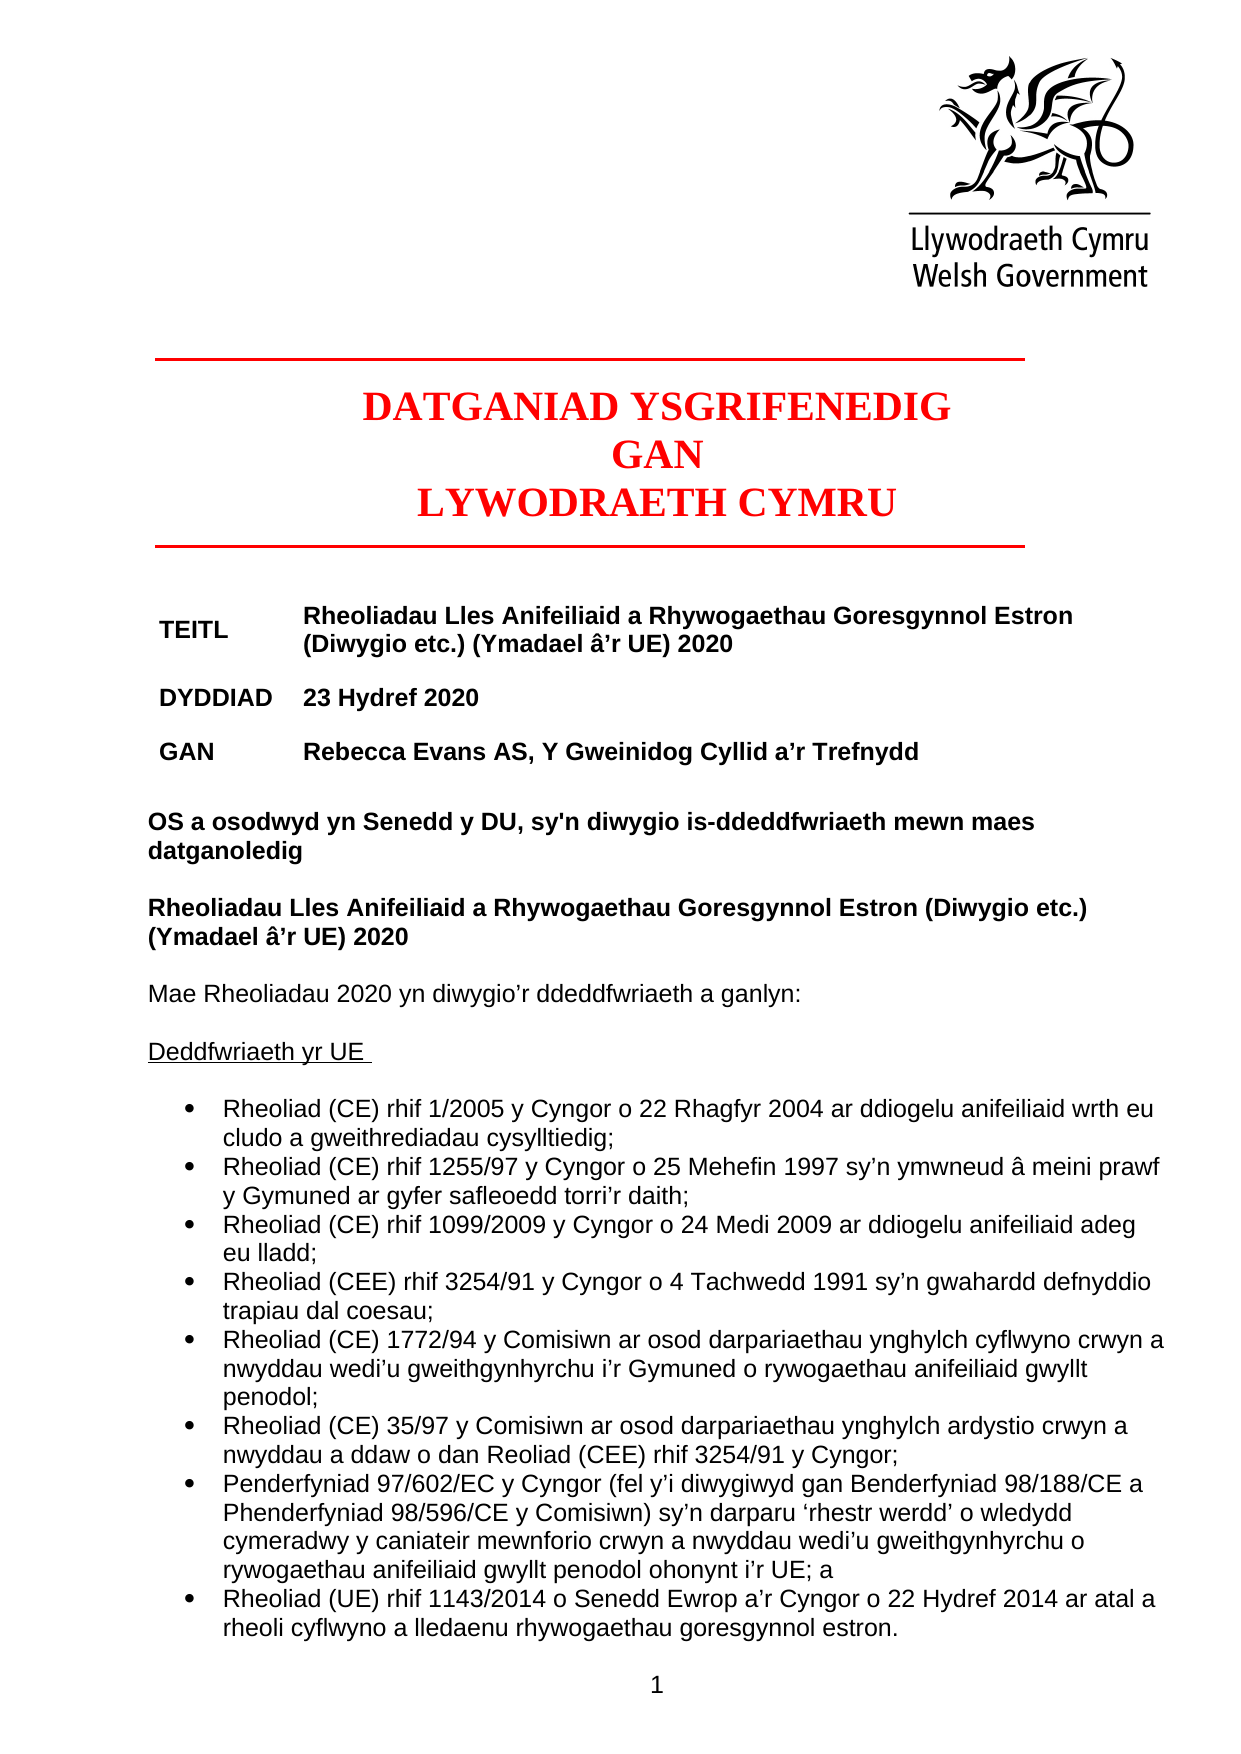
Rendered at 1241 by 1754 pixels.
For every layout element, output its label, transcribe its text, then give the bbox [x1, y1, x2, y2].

table_cell GAN [148, 724, 292, 778]
subtitle GAN [148, 430, 1166, 478]
list Rheoliad (CE) 1772/94 y Comisiwn ar osod darpariaethau ynghylch cyflwyno crwyn a nwyddau wedi’u gweithgynhyrchu i’r Gymuned o rywogaethau anifeiliaid gwyllt penodol; [185, 1325, 1166, 1411]
table_cell 23 Hydref 2020 [292, 671, 1089, 724]
list Rheoliad (CE) rhif 1255/97 y Cyngor o 25 Mehefin 1997 sy’n ymwneud â meini prawf y Gymuned ar gyfer safleoedd torri’r daith; [185, 1152, 1166, 1209]
subtitle DATGANIAD YSGRIFENEDIG [148, 382, 1166, 430]
table_cell DYDDIAD [148, 671, 292, 724]
list Penderfyniad 97/602/EC y Cyngor (fel y’i diwygiwyd gan Benderfyniad 98/188/CE a Phenderfyniad 98/596/CE y Comisiwn) sy’n darparu ‘rhestr werdd’ o wledydd cymeradwy y caniateir mewnforio crwyn a nwyddau wedi’u gweithgynhyrchu o rywogaethau anifeiliaid gwyllt penodol ohonynt i’r UE; a [185, 1469, 1166, 1584]
list Rheoliad (CE) 35/97 y Comisiwn ar osod darpariaethau ynghylch ardystio crwyn a nwyddau a ddaw o dan Reoliad (CEE) rhif 3254/91 y Cyngor; [185, 1411, 1166, 1469]
text Deddfwriaeth yr UE [148, 1037, 1166, 1066]
subtitle LYWODRAETH CYMRU [148, 478, 1166, 526]
list Rheoliad (CEE) rhif 3254/91 y Cyngor o 4 Tachwedd 1991 sy’n gwahardd defnyddio trapiau dal coesau; [185, 1267, 1166, 1325]
text Rheoliadau Lles Anifeiliaid a Rhywogaethau Goresgynnol Estron (Diwygio etc.) (Ymadael â’r UE) 2020 [148, 893, 1166, 951]
list Rheoliad (CE) rhif 1099/2009 y Cyngor o 24 Medi 2009 ar ddiogelu anifeiliaid adeg eu lladd; [185, 1209, 1166, 1267]
text Mae Rheoliadau 2020 yn diwygio’r ddeddfwriaeth a ganlyn: [148, 979, 1166, 1008]
text OS a osodwyd yn Senedd y DU, sy'n diwygio is-ddeddfwriaeth mewn maes datganoledig [148, 807, 1166, 864]
table_header TEITL [148, 588, 292, 671]
table_cell Rebecca Evans AS, Y Gweinidog Cyllid a’r Trefnydd [292, 724, 1089, 778]
list Rheoliad (CE) rhif 1/2005 y Cyngor o 22 Rhagfyr 2004 ar ddiogelu anifeiliaid wrth eu cludo a gweithrediadau cysylltiedig; [185, 1094, 1166, 1152]
table_header Rheoliadau Lles Anifeiliaid a Rhywogaethau Goresgynnol Estron (Diwygio etc.) (Ymadael â’r UE) 2020 [292, 588, 1089, 671]
list Rheoliad (UE) rhif 1143/2014 o Senedd Ewrop a’r Cyngor o 22 Hydref 2014 ar atal a rheoli cyflwyno a lledaenu rhywogaethau goresgynnol estron. [185, 1584, 1166, 1641]
picture [908, 56, 1151, 287]
